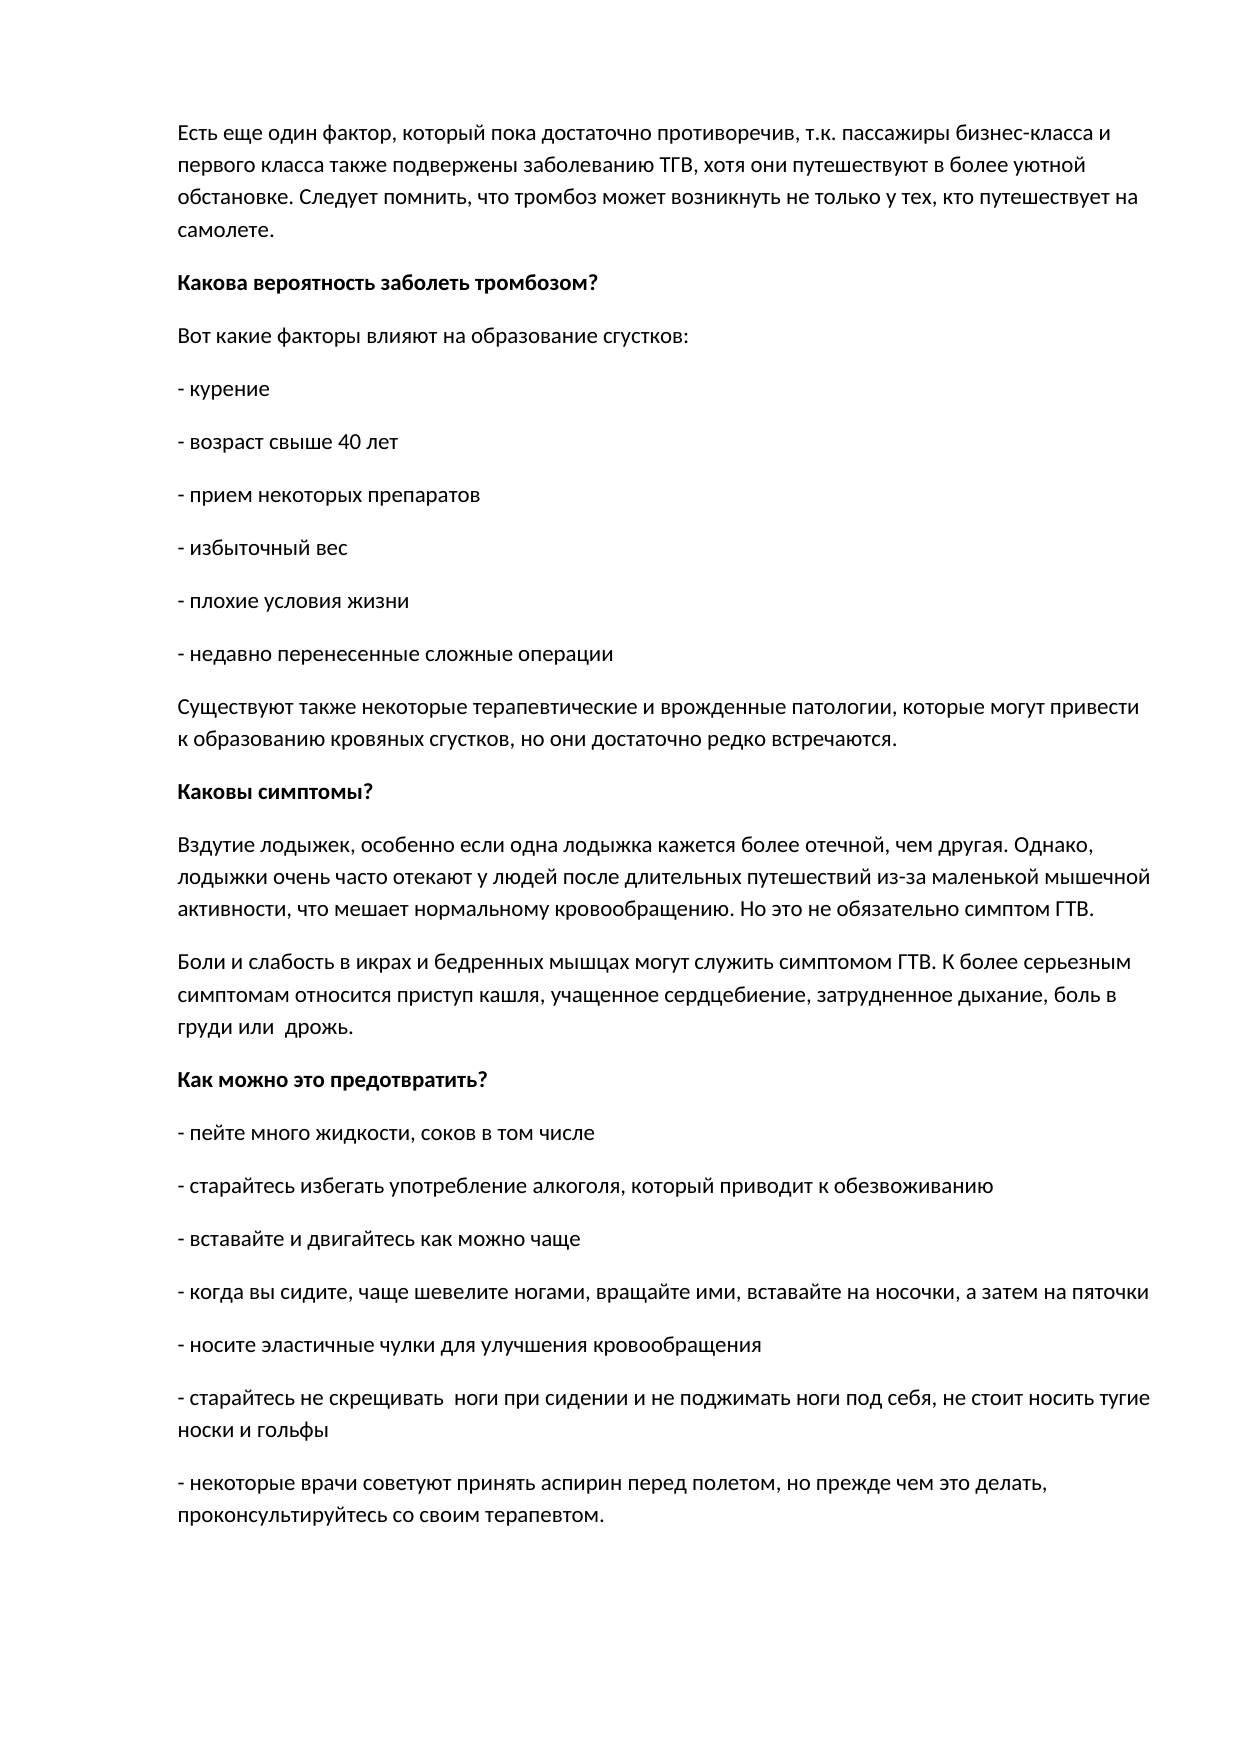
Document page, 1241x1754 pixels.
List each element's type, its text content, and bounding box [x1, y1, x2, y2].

text Вздутие лодыжек, особенно если одна лодыжка кажется более отечной, чем другая. Однако, лодыжки очень часто отекают у людей после длительных путешествий из-за маленькой мышечной активности, что мешает нормальному кровообращению. Но это не обязательно симптом ГТВ. [177, 830, 1152, 922]
text - прием некоторых препаратов [177, 480, 1152, 508]
text Существуют также некоторые терапевтические и врожденные патологии, которые могут привести к образованию кровяных сгустков, но они достаточно редко встречаются. [177, 692, 1152, 752]
text Боли и слабость в икрах и бедренных мышцах могут служить симптомом ГТВ. К более серьезным симптомам относится приступ кашля, учащенное сердцебиение, затрудненное дыхание, боль в груди или дрожь. [177, 947, 1152, 1040]
text - избыточный вес [177, 533, 1152, 561]
text - недавно перенесенные сложные операции [177, 639, 1152, 667]
text - курение [177, 374, 1152, 402]
text - вставайте и двигайтесь как можно чаще [177, 1224, 1152, 1252]
text - возраст свыше 40 лет [177, 427, 1152, 455]
text - старайтесь не скрещивать ноги при сидении и не поджимать ноги под себя, не стоит носить тугие носки и гольфы [177, 1383, 1152, 1443]
text - носите эластичные чулки для улучшения кровообращения [177, 1330, 1152, 1358]
text Вот какие факторы влияют на образование сгустков: [177, 321, 1152, 349]
text Как можно это предотвратить? [177, 1065, 1152, 1093]
text - когда вы сидите, чаще шевелите ногами, вращайте ими, вставайте на носочки, а затем на пяточки [177, 1277, 1152, 1305]
text Каковы симптомы? [177, 777, 1152, 805]
text Есть еще один фактор, который пока достаточно противоречив, т.к. пассажиры бизнес-класса и первого класса также подвержены заболеванию ТГВ, хотя они путешествуют в более уютной обстановке. Следует помнить, что тромбоз может возникнуть не только у тех, кто путешествует на самолете. [177, 118, 1152, 243]
text Какова вероятность заболеть тромбозом? [177, 268, 1152, 296]
text - плохие условия жизни [177, 586, 1152, 614]
text - старайтесь избегать употребление алкоголя, который приводит к обезвоживанию [177, 1171, 1152, 1199]
text - пейте много жидкости, соков в том числе [177, 1118, 1152, 1146]
text - некоторые врачи советуют принять аспирин перед полетом, но прежде чем это делать, проконсультируйтесь со своим терапевтом. [177, 1468, 1152, 1528]
